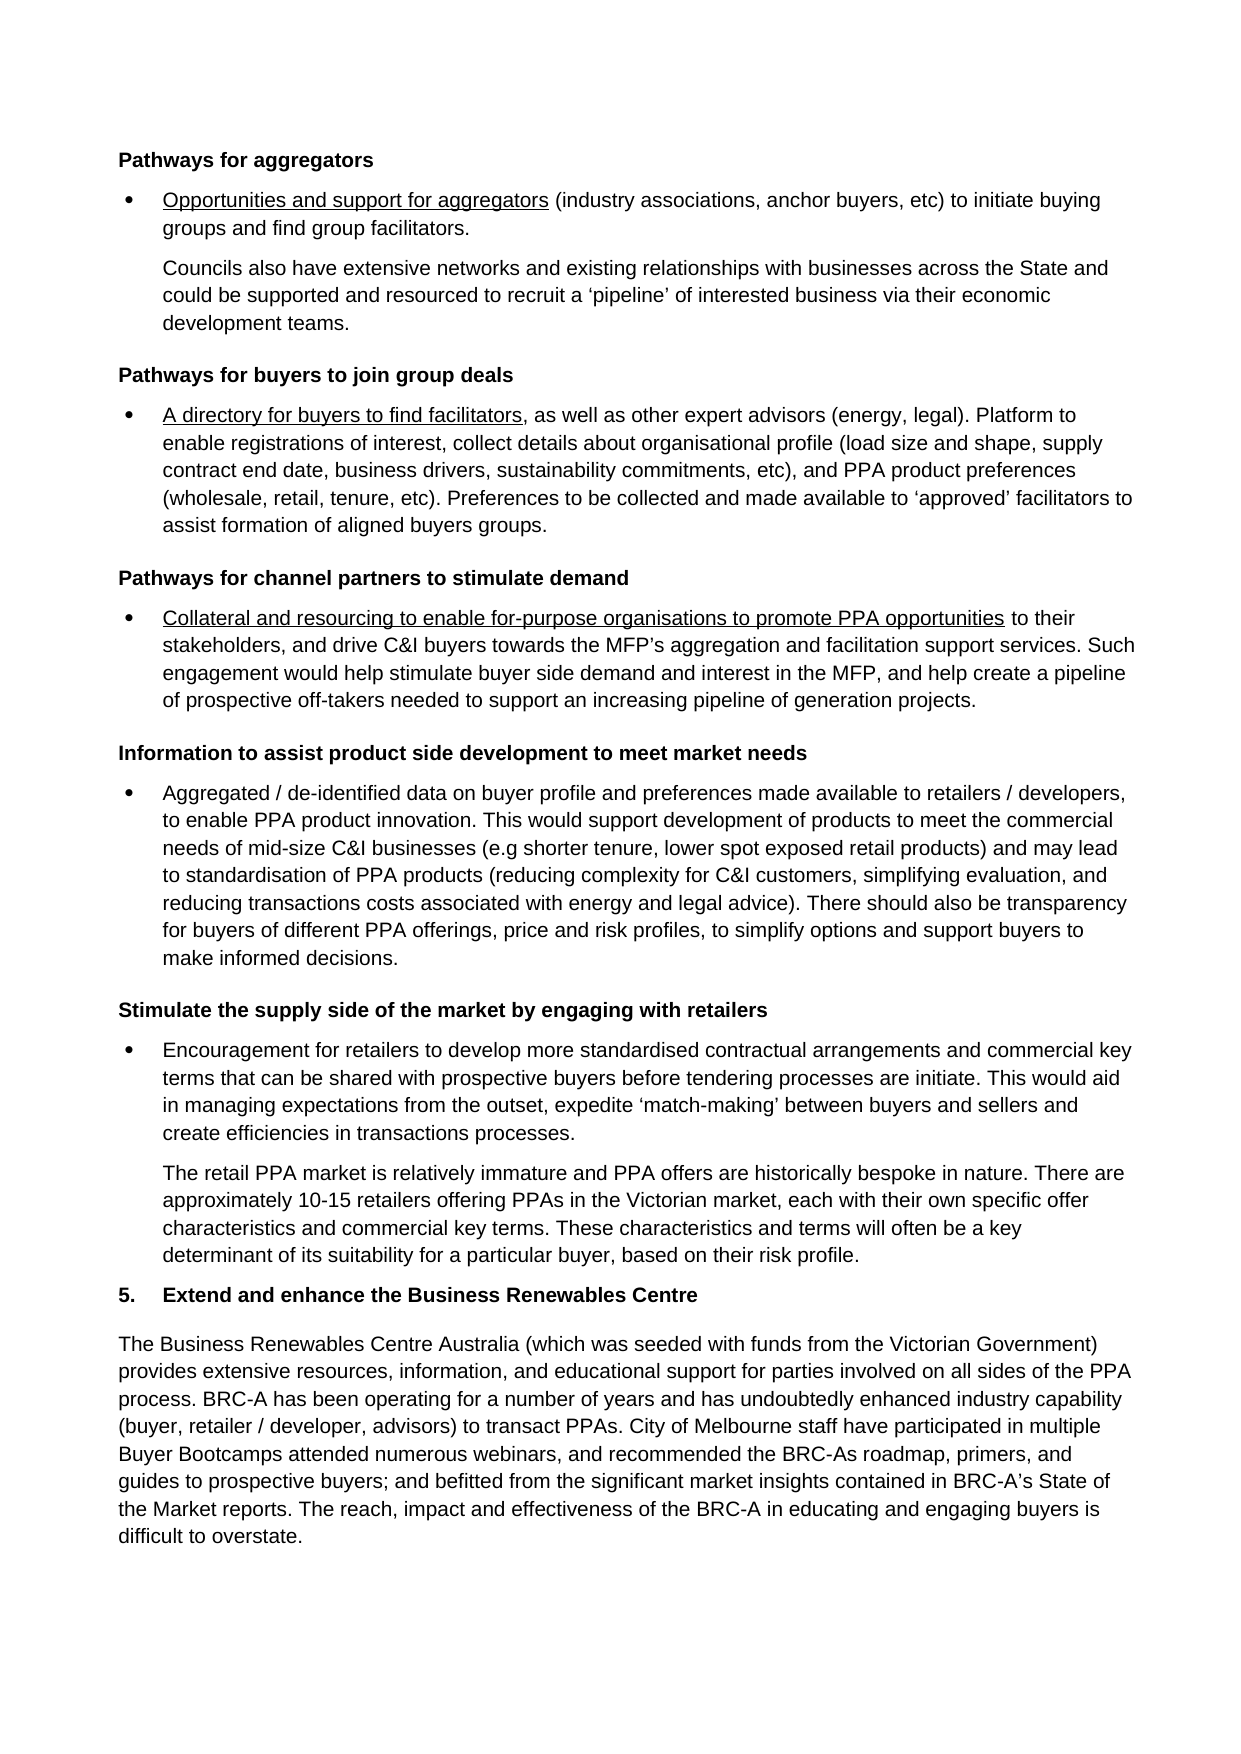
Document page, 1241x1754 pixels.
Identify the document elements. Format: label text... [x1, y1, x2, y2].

text Pathways for channel partners to stimulate demand [118, 565, 1137, 589]
text Stimulate the supply side of the market by engaging with retailers [118, 998, 1137, 1022]
list Encouragement for retailers to develop more standardised contractual arrangements and commercial key terms that can be shared with prospective buyers before tendering processes are initiate. This would aid in managing expectations from the outset, expedite ‘match-making’ between buyers and sellers and create efficiencies in transactions processes. [125, 1038, 1137, 1145]
list Extend and enhance the Business Renewables Centre [118, 1283, 1137, 1307]
text Pathways for aggregators [118, 148, 1137, 172]
list Aggregated / de-identified data on buyer profile and preferences made available to retailers / developers, to enable PPA product innovation. This would support development of products to meet the commercial needs of mid-size C&I businesses (e.g shorter tenure, lower spot exposed retail products) and may lead to standardisation of PPA products (reducing complexity for C&I customers, simplifying evaluation, and reducing transactions costs associated with energy and legal advice). There should also be transparency for buyers of different PPA offerings, price and risk profiles, to simplify options and support buyers to make informed decisions. [125, 781, 1137, 969]
list The retail PPA market is relatively immature and PPA offers are historically bespoke in nature. There are approximately 10-15 retailers offering PPAs in the Victorian market, each with their own specific offer characteristics and commercial key terms. These characteristics and terms will often be a key determinant of its suitability for a particular buyer, based on their risk profile. [162, 1161, 1137, 1267]
text Pathways for buyers to join group deals [118, 363, 1137, 387]
text The Business Renewables Centre Australia (which was seeded with funds from the Victorian Government) provides extensive resources, information, and educational support for parties involved on all sides of the PPA process. BRC-A has been operating for a number of years and has undoubtedly enhanced industry capability (buyer, retailer / developer, advisors) to transact PPAs. City of Melbourne staff have participated in multiple Buyer Bootcamps attended numerous webinars, and recommended the BRC-As roadmap, primers, and guides to prospective buyers; and befitted from the significant market insights contained in BRC-A’s State of the Market reports. The reach, impact and effectiveness of the BRC-A in educating and engaging buyers is difficult to overstate. [118, 1332, 1137, 1548]
text Information to assist product side development to meet market needs [118, 741, 1137, 764]
list Opportunities and support for aggregators (industry associations, anchor buyers, etc) to initiate buying groups and find group facilitators. [125, 188, 1137, 239]
list Councils also have extensive networks and existing relationships with businesses across the State and could be supported and resourced to recruit a ‘pipeline’ of interested business via their economic development teams. [162, 255, 1137, 334]
list Collateral and resourcing to enable for-purpose organisations to promote PPA opportunities to their stakeholders, and drive C&I buyers towards the MFP’s aggregation and facilitation support services. Such engagement would help stimulate buyer side demand and interest in the MFP, and help create a pipeline of prospective off-takers needed to support an increasing pipeline of generation projects. [125, 605, 1137, 712]
list A directory for buyers to find facilitators, as well as other expert advisors (energy, legal). Platform to enable registrations of interest, collect details about organisational profile (load size and shape, supply contract end date, business drivers, sustainability commitments, etc), and PPA product preferences (wholesale, retail, tenure, etc). Preferences to be collected and made available to ‘approved’ facilitators to assist formation of aligned buyers groups. [125, 403, 1137, 537]
